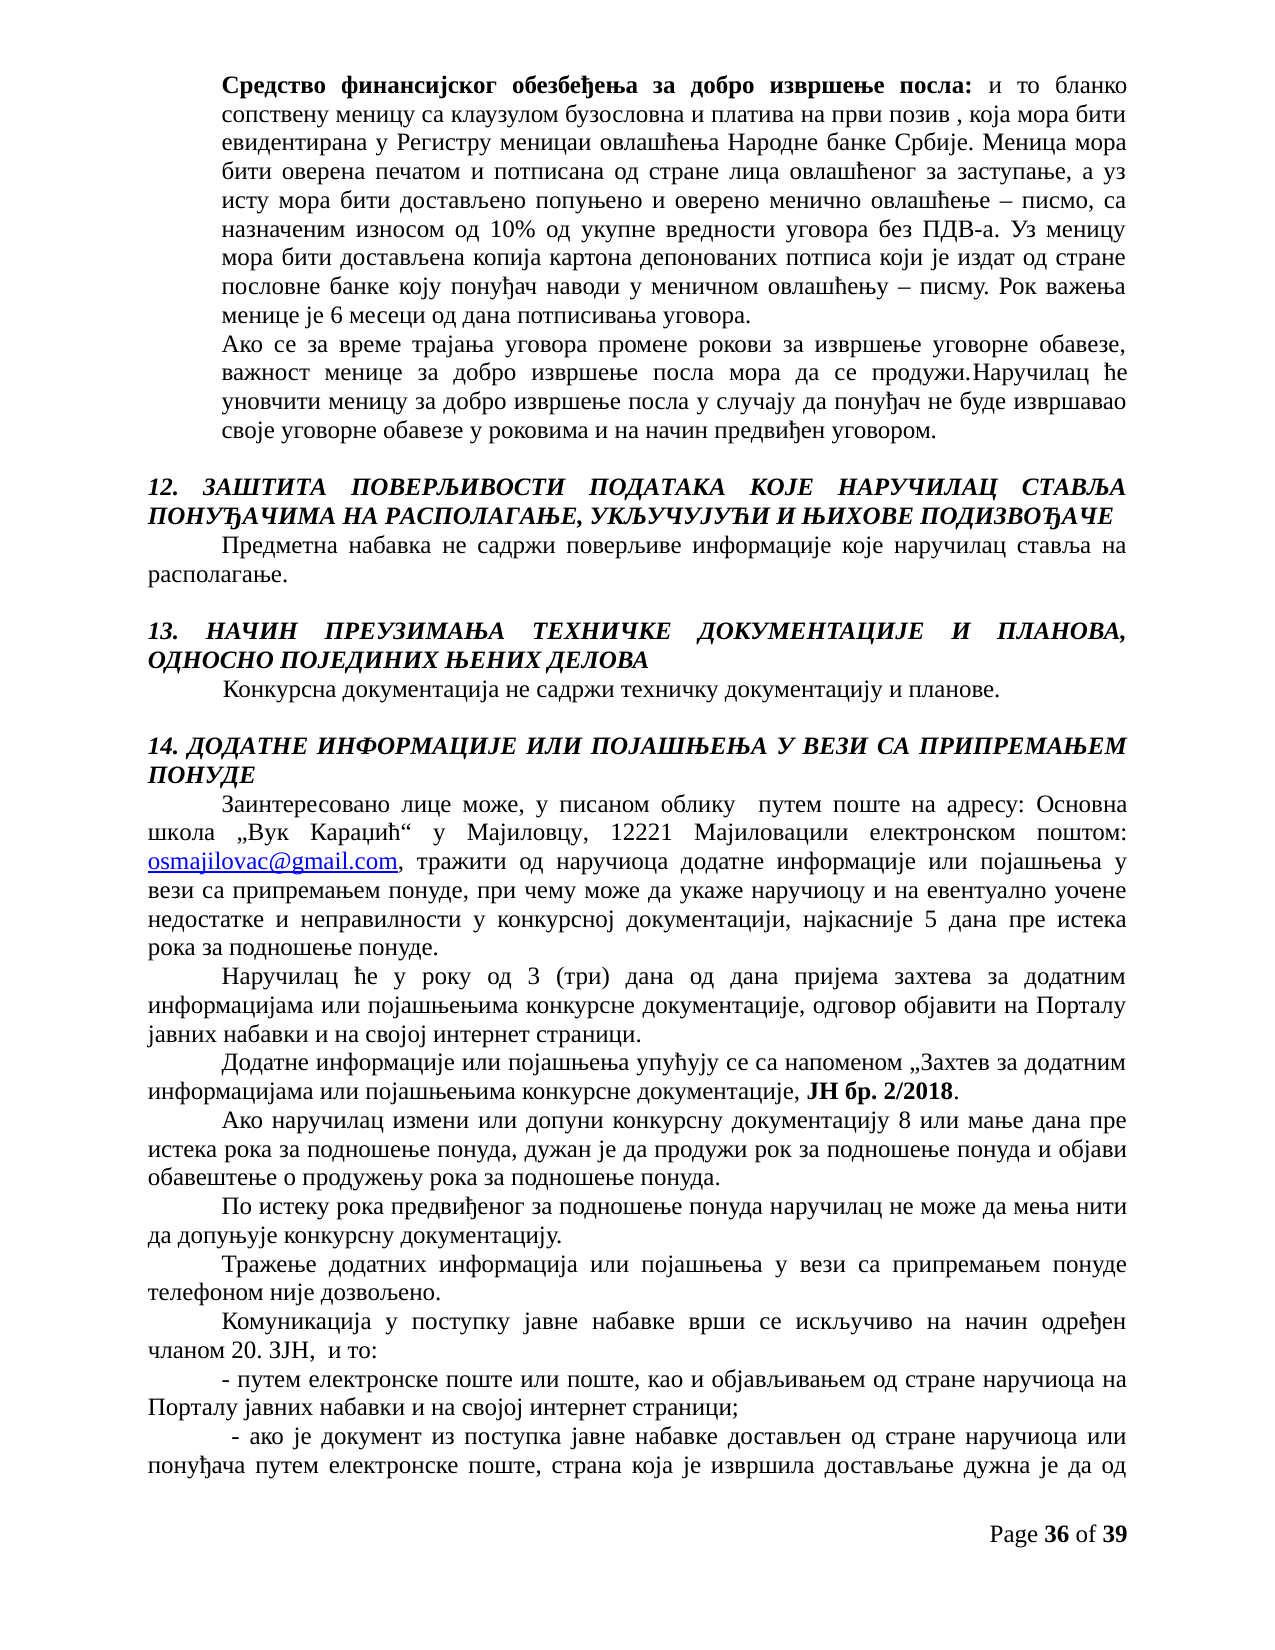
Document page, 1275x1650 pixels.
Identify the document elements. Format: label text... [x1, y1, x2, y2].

text Ако се за време трајања уговора промене рокови за извршење уговорне обавезе, важност менице за добро извршење посла мора да се продужи.Наручилац ће уновчити меницу за добро извршење посла у случају да понуђач не буде извршавао своје уговорне обавезе у роковима и на начин предвиђен уговором. [221, 329, 1127, 444]
text Средство финансијског обезбеђења за добро извршење посла: и то бланко сопствену меницу са клаузулом бузословна и платива на први позив , која мора бити евидентирана у Регистру меницаи овлашћења Народне банке Србије. Меница мора бити оверена печатом и потписана од стране лица овлашћеног за заступање, а уз исту мора бити достављено попуњено и оверено менично овлашћење – писмо, са назначеним износом од 10% од укупне вредности уговора без ПДВ-а. Уз меницу мора бити достављена копија картона депонованих потписа који је издат од стране пословне банке коју понуђач наводи у меничном овлашћењу – писму. Рок важења менице је 6 месеци од дана потписивања уговора. [221, 70, 1127, 329]
text Предметна набавка не садржи поверљиве информације које наручилац ставља на располагање. [148, 530, 1127, 587]
text Додатне информације или појашњења упућују се са напоменом „Захтев за додатним информацијама или појашњењима конкурсне документације, ЈН бр. 2/2018. [148, 1047, 1127, 1105]
text Комуникација у поступку јавне набавке врши се искључиво на начин одређен чланом 20. ЗЈН, и то: [148, 1306, 1127, 1364]
text Тражење додатних информација или појашњења у вези са припремањем понуде телефоном није дозвољено. [148, 1249, 1127, 1306]
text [148, 1421, 1127, 1479]
text Наручилац ће у року од 3 (три) дана од дана пријема захтева за додатним информацијама или појашњењима конкурсне документације, одговор објавити на Порталу јавних набавки и на својој интернет страници. [148, 961, 1127, 1047]
text 14. ДОДАТНЕ ИНФОРМАЦИЈЕ ИЛИ ПОЈАШЊЕЊА У ВЕЗИ СА ПРИПРЕМАЊЕМ ПОНУДЕ [148, 731, 1127, 789]
text Ако наручилац измени или допуни конкурсну документацију 8 или мање дана пре истека рока за подношење понуда, дужан је да продужи рок за подношење понуда и објави обавештење о продужењу рока за подношење понуда. [148, 1105, 1127, 1191]
text - путем електронске поште или поште, као и објављивањем од стране наручиоца на Порталу јавних набавки и на својој интернет страници; [148, 1364, 1127, 1421]
text Заинтересовано лице може, у писаном облику путем поште на адресу: Основна школа „Вук Караџић“ у Мајиловцу, 12221 Мајиловацили електронском поштом: osmajilovac@gmail.com, тражити од наручиоца додатне информације или појашњења у вези са припремањем понуде, при чему може да укаже наручиоцу и на евентуално уочене недостатке и неправилности у конкурсној документацији, најкасније 5 дана пре истека рока за подношење понуде. [148, 789, 1127, 961]
text По истеку рока предвиђеног за подношење понуда наручилац не може да мења нити да допуњује конкурсну документацију. [148, 1191, 1127, 1249]
text 13. НАЧИН ПРЕУЗИМАЊА ТЕХНИЧКЕ ДОКУМЕНТАЦИЈЕ И ПЛАНОВА, ОДНОСНО ПОЈЕДИНИХ ЊЕНИХ ДЕЛОВА [148, 616, 1127, 674]
text 12. ЗАШТИТА ПОВЕРЉИВОСТИ ПОДАТАКА КОЈЕ НАРУЧИЛАЦ СТАВЉА ПОНУЂАЧИМА НА РАСПОЛАГАЊЕ, УКЉУЧУЈУЋИ И ЊИХОВЕ ПОДИЗВОЂАЧЕ [148, 472, 1127, 530]
text Конкурсна документација не садржи техничку документацију и планове. [148, 674, 1127, 702]
